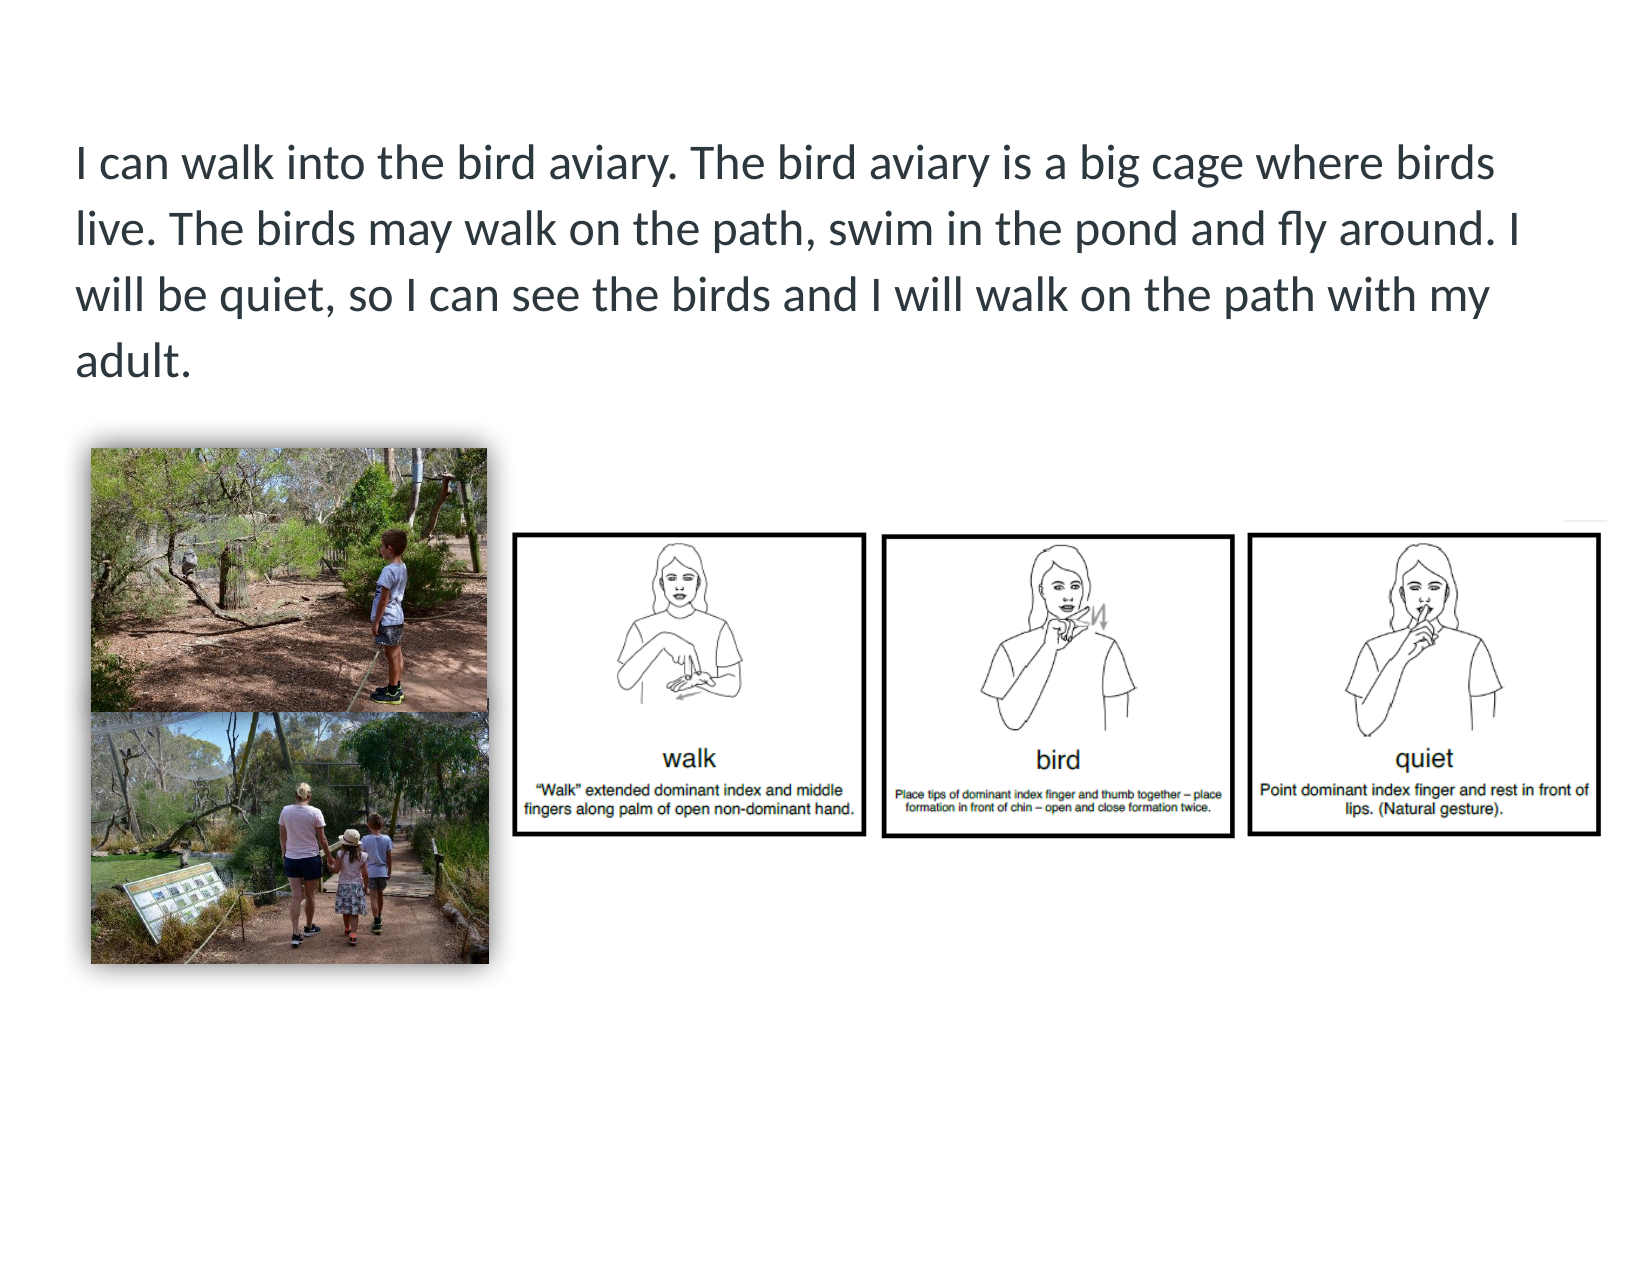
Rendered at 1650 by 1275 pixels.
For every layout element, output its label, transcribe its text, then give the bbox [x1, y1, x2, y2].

picture [876, 525, 1236, 843]
picture [91, 448, 489, 964]
picture [509, 528, 871, 840]
picture [1243, 520, 1608, 841]
text I can walk into the bird aviary. The bird aviary is a big cage where birds live. The birds may walk on the path, swim in the pond and fly around. I will be quiet, so I can see the birds and I will walk on the path with my adult. [75, 131, 1575, 389]
